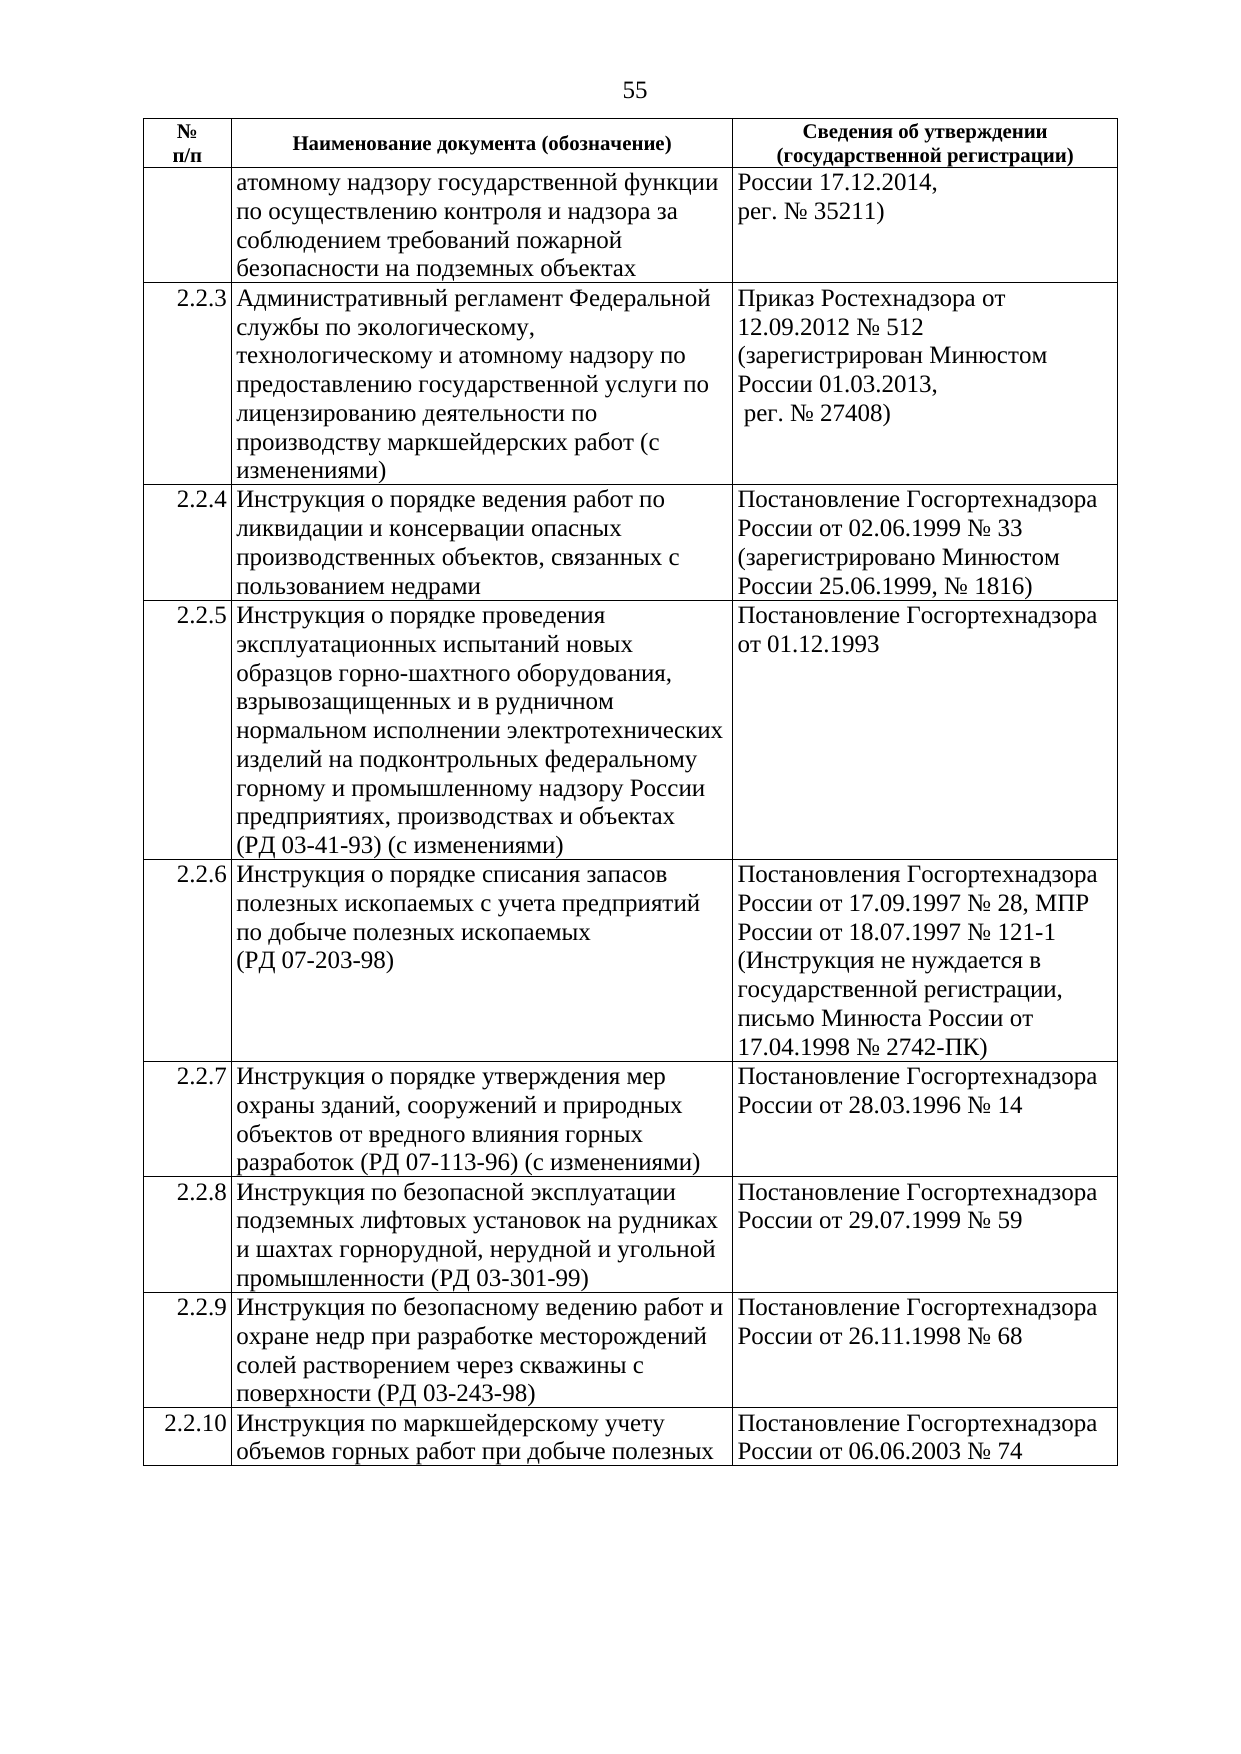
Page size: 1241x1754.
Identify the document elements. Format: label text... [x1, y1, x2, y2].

table_header Наименование документа (обозначение) [232, 119, 732, 167]
table_cell Постановление Госгортехнадзора России от 26.11.1998 № 68 [733, 1293, 1117, 1407]
table_cell [144, 1408, 231, 1465]
table_cell Административный регламент Федеральной службы по экологическому, технологическому и атомному надзору по предоставлению государственной услуги по лицензированию деятельности по производству маркшейдерских работ (с изменениями) [232, 283, 732, 484]
table_cell Постановления Госгортехнадзора России от 17.09.1997 № 28, МПР России от 18.07.1997 № 121-1 (Инструкция не нуждается в государственной регистрации, письмо Минюста России от 17.04.1998 № 2742-ПК) [733, 860, 1117, 1061]
table_header Сведения об утверждении (государственной регистрации) [733, 119, 1117, 167]
table_cell [144, 601, 231, 859]
table_cell Инструкция о порядке проведения эксплуатационных испытаний новых образцов горно-шахтного оборудования, взрывозащищенных и в рудничном нормальном исполнении электротехнических изделий на подконтрольных федеральному горному и промышленному надзору России предприятиях, производствах и объектах (РД 03-41-93) (с изменениями) [232, 601, 732, 859]
table_cell Постановление Госгортехнадзора от 01.12.1993 [733, 601, 1117, 859]
table_cell Инструкция о порядке утверждения мер охраны зданий, сооружений и природных объектов от вредного влияния горных разработок (РД 07-113-96) (с изменениями) [232, 1062, 732, 1176]
table_cell [144, 1293, 231, 1407]
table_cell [733, 168, 1117, 282]
table_cell [144, 1062, 231, 1176]
table_cell [144, 860, 231, 1061]
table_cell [232, 168, 732, 282]
table_cell [144, 168, 231, 282]
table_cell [733, 1408, 1117, 1465]
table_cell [232, 1408, 732, 1465]
table_cell [144, 485, 231, 599]
table_cell Инструкция по безопасной эксплуатации подземных лифтовых установок на рудниках и шахтах горнорудной, нерудной и угольной промышленности (РД 03-301-99) [232, 1177, 732, 1292]
table_header № п/п [144, 119, 231, 167]
table_cell [144, 283, 231, 484]
table_cell Постановление Госгортехнадзора России от 28.03.1996 № 14 [733, 1062, 1117, 1176]
table_cell Постановление Госгортехнадзора России от 02.06.1999 № 33 (зарегистрировано Минюстом России 25.06.1999, № 1816) [733, 485, 1117, 599]
table_cell [144, 1177, 231, 1292]
table_cell Инструкция о порядке списания запасов полезных ископаемых с учета предприятий по добыче полезных ископаемых (РД 07-203-98) [232, 860, 732, 1061]
table_cell Приказ Ростехнадзора от 12.09.2012 № 512 (зарегистрирован Минюстом России 01.03.2013, рег. № 27408) [733, 283, 1117, 484]
table_cell Инструкция о порядке ведения работ по ликвидации и консервации опасных производственных объектов, связанных с пользованием недрами [232, 485, 732, 599]
table_cell Постановление Госгортехнадзора России от 29.07.1999 № 59 [733, 1177, 1117, 1292]
table_cell Инструкция по безопасному ведению работ и охране недр при разработке месторождений солей растворением через скважины с поверхности (РД 03-243-98) [232, 1293, 732, 1407]
